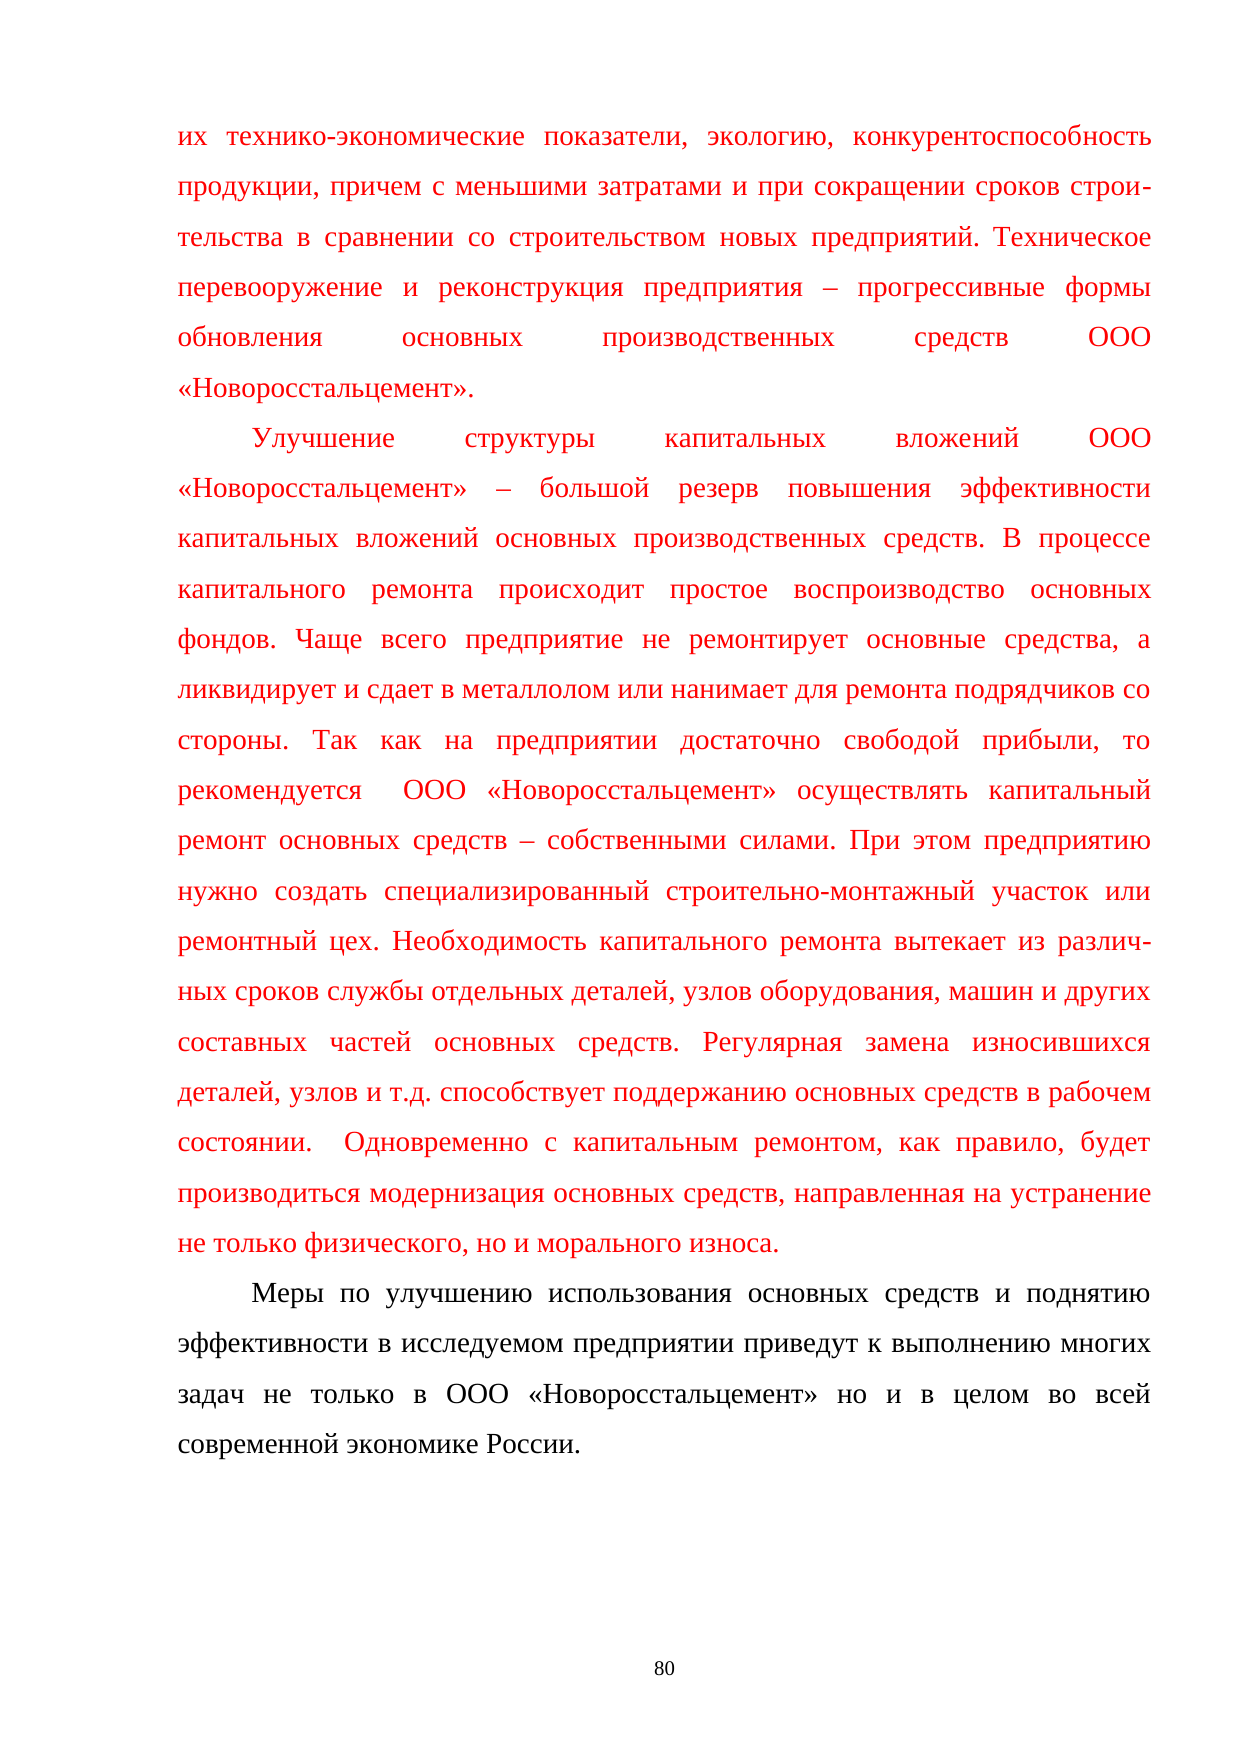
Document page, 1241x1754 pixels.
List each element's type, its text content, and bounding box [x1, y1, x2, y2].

text Меры по улучшению использования основных средств и поднятию эффективности в исследуемом предприятии приведут к выполнению многих задач не только в ООО «Новоросстальцемент» но и в целом во всей современной экономике России. [177, 1275, 1152, 1460]
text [177, 118, 1152, 403]
text Улучшение структуры капитальных вложений ООО «Новоросстальцемент» – большой резерв повышения эффективности капитальных вложений основных производственных средств. В процессе капитального ремонта происходит простое воспроизводство основных фондов. Чаще всего предприятие не ремонтирует основные средства, а ликвидирует и сдает в металлолом или нанимает для ремонта подрядчиков со стороны. Так как на предприятии достаточно свободой прибыли, то рекомендуется ООО «Новоросстальцемент» осуществлять капитальный ремонт основных средств – собственными силами. При этом предприятию нужно создать специализированный строительно-монтажный участок или ремонтный цех. Необходимость капитального ремонта вытекает из различных сроков службы отдельных деталей, узлов оборудования, машин и других составных частей основных средств. Регулярная замена износившихся деталей, узлов и т.д. способствует поддержанию основных средств в рабочем состоянии. Одновременно с капитальным ремонтом, как правило, будет производиться модернизация основных средств, направленная на устранение не только физического, но и морального износа. [177, 420, 1152, 1258]
